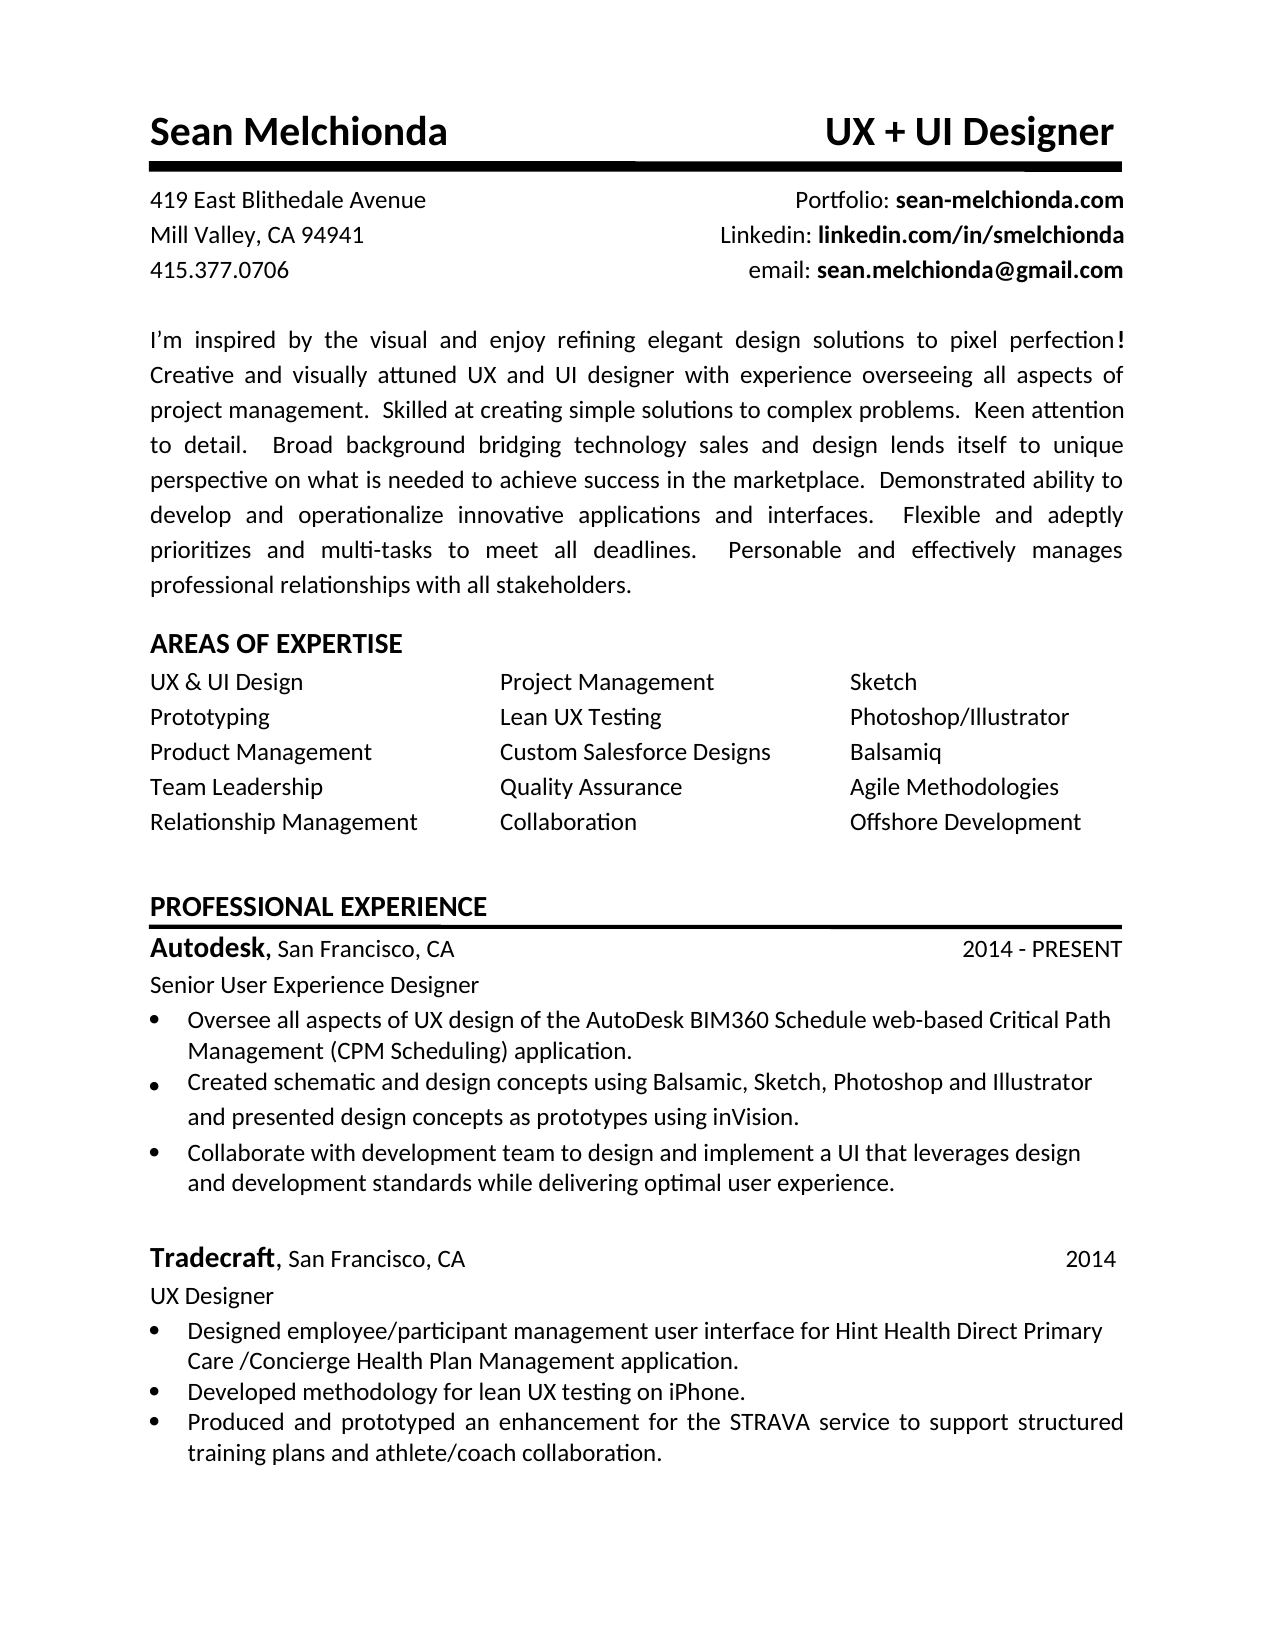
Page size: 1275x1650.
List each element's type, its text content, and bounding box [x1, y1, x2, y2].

text Offshore Development [850, 806, 1125, 837]
list Produced and prototyped an enhancement for the STRAVA service to support structured training plans and athlete/coach collaboration. [150, 1406, 1125, 1467]
list Collaborate with development team to design and implement a UI that leverages design and development standards while delivering optimal user experience. [150, 1137, 1125, 1198]
list Designed employee/participant management user interface for Hint Health Direct Primary Care /Concierge Health Plan Management application. [150, 1315, 1125, 1376]
list Oversee all aspects of UX design of the AutoDesk BIM360 Schedule web-based Critical Path Management (CPM Scheduling) application. [150, 1004, 1125, 1066]
text Senior User Experience Designer [150, 969, 1125, 1000]
text Lean UX Testing [500, 701, 775, 732]
text 419 East Blithedale Avenue Portfolio: sean-melchionda.com [150, 184, 1125, 215]
text Relationship Management [150, 806, 425, 837]
text PROFESSIONAL EXPERIENCE [150, 888, 1125, 923]
text Mill Valley, CA 94941 Linkedin: linkedin.com/in/smelchionda [150, 219, 1125, 250]
text Team Leadership [150, 771, 425, 802]
text Collaboration [500, 806, 775, 837]
text Balsamiq [850, 736, 1125, 767]
text Project Management [500, 666, 775, 697]
text Sean Melchionda UX + UI Designer [150, 105, 1125, 156]
text Product Management [150, 736, 425, 767]
text Sketch [850, 666, 1125, 697]
text Agile Methodologies [850, 771, 1125, 802]
text Custom Salesforce Designs [500, 736, 775, 767]
text Tradecraft, San Francisco, CA 2014 [150, 1239, 1125, 1274]
text I’m inspired by the visual and enjoy refining elegant design solutions to pixel perfection! Creative and visually attuned UX and UI designer with experience overseeing all aspects of project management. Skilled at creating simple solutions to complex problems. Keen attention to detail. Broad background bridging technology sales and design lends itself to unique perspective on what is needed to achieve success in the marketplace. Demonstrated ability to develop and operationalize innovative applications and interfaces. Flexible and adeptly prioritizes and multi-tasks to meet all deadlines. Personable and effectively manages professional relationships with all stakeholders. [150, 324, 1125, 600]
text Prototyping [150, 701, 425, 732]
text Quality Assurance [500, 771, 775, 802]
text Photoshop/Illustrator [850, 701, 1125, 732]
text AREAS OF EXPERTISE [150, 625, 1125, 661]
text Autodesk, San Francisco, CA 2014 - PRESENT [150, 929, 1125, 964]
text UX & UI Design [150, 666, 425, 697]
list Developed methodology for lean UX testing on iPhone. [150, 1376, 1125, 1406]
text 415.377.0706 email: sean.melchionda@gmail.com [150, 254, 1125, 285]
text UX Designer [150, 1280, 1125, 1310]
list Created schematic and design concepts using Balsamic, Sketch, Photoshop and Illustrator and presented design concepts as prototypes using inVision. [150, 1066, 1125, 1137]
